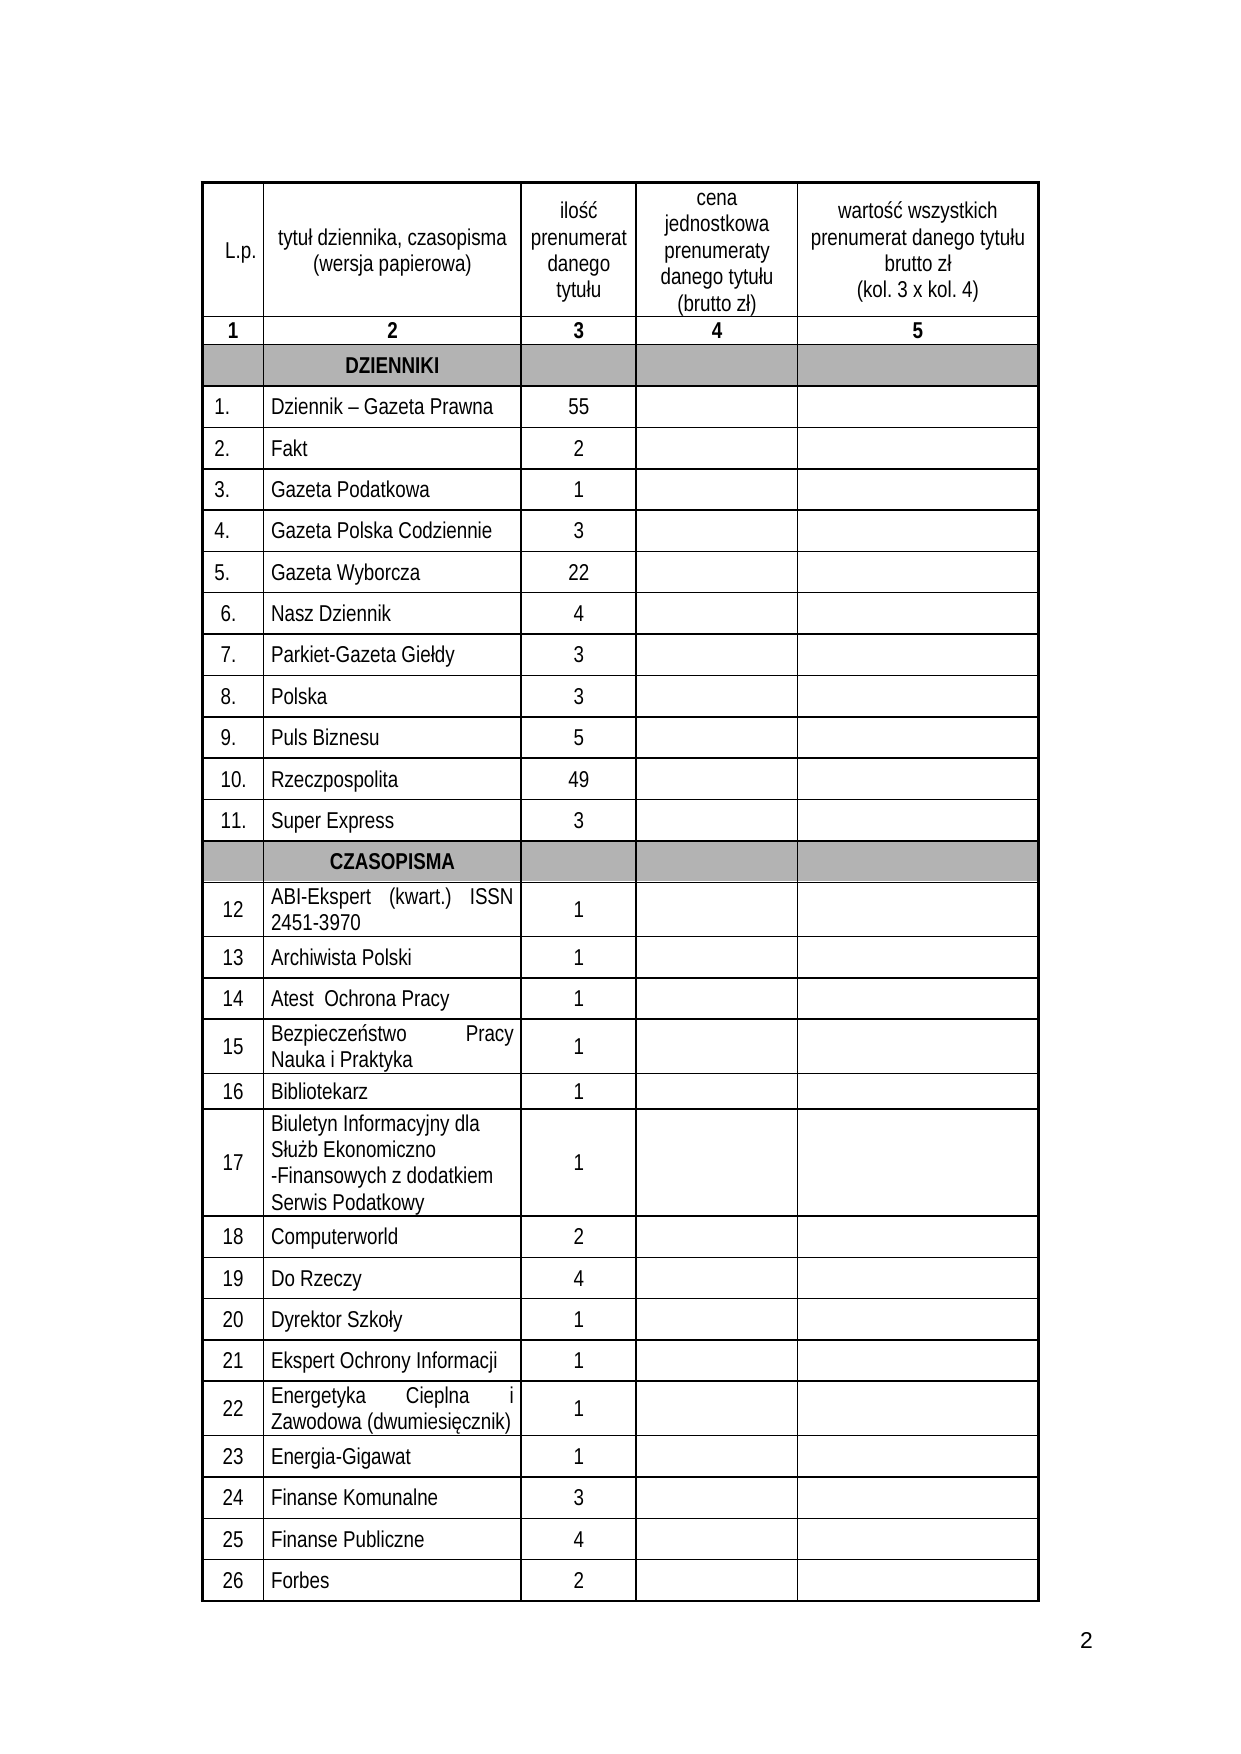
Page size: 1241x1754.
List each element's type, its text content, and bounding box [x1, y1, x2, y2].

table_cell [637, 387, 797, 426]
table_cell ABI-Ekspert (kwart.) ISSN 2451-3970 [264, 883, 520, 936]
table_cell 22 [522, 552, 635, 592]
table_cell Finanse Publiczne [264, 1519, 520, 1559]
table_cell Archiwista Polski [264, 937, 520, 977]
table_cell [204, 800, 263, 840]
table_cell [637, 718, 797, 757]
table_cell [204, 759, 263, 799]
table_cell [637, 842, 797, 881]
table_cell 3 [522, 317, 635, 344]
table_cell [204, 387, 263, 426]
table_header ilość prenumerat danego tytułu [522, 184, 635, 316]
table_cell [798, 883, 1037, 936]
table_cell [637, 1020, 797, 1073]
table_cell 19 [204, 1258, 263, 1298]
table_cell Gazeta Polska Codziennie [264, 511, 520, 551]
table_cell [637, 1074, 797, 1108]
table_cell 2 [522, 428, 635, 468]
table_cell [637, 979, 797, 1018]
table_cell [798, 1020, 1037, 1073]
table_cell [798, 1341, 1037, 1380]
table_cell [522, 345, 635, 385]
table_cell [798, 676, 1037, 716]
table_cell [798, 1299, 1037, 1339]
table_cell [798, 1258, 1037, 1298]
table_cell [798, 593, 1037, 633]
table_cell [637, 552, 797, 592]
table_cell [798, 1519, 1037, 1559]
table_cell 3 [522, 511, 635, 551]
table_cell [637, 1560, 797, 1600]
table_cell [637, 428, 797, 468]
table_cell 1 [522, 883, 635, 936]
table_cell 49 [522, 759, 635, 799]
table_cell [798, 979, 1037, 1018]
table_cell [798, 1560, 1037, 1600]
table_cell 16 [204, 1074, 263, 1108]
table_cell Puls Biznesu [264, 718, 520, 757]
table_cell 1 [522, 1299, 635, 1339]
table_cell 12 [204, 883, 263, 936]
table_cell [637, 593, 797, 633]
table_cell Atest Ochrona Pracy [264, 979, 520, 1018]
table_cell 1 [522, 1110, 635, 1215]
table_cell 1 [522, 937, 635, 977]
table_cell Parkiet-Gazeta Giełdy [264, 635, 520, 674]
table_cell 4 [522, 593, 635, 633]
table_cell 4 [522, 1519, 635, 1559]
table_cell [798, 1478, 1037, 1517]
table_cell 15 [204, 1020, 263, 1073]
table_cell [637, 1341, 797, 1380]
table_cell Finanse Komunalne [264, 1478, 520, 1517]
table_cell Computerworld [264, 1217, 520, 1256]
table_cell [204, 428, 263, 468]
table_cell [637, 470, 797, 509]
table_cell [637, 800, 797, 840]
table_cell Dziennik – Gazeta Prawna [264, 387, 520, 426]
table_cell Rzeczpospolita [264, 759, 520, 799]
table_cell [637, 676, 797, 716]
table_cell Ekspert Ochrony Informacji [264, 1341, 520, 1380]
table_cell [637, 883, 797, 936]
table_cell [204, 718, 263, 757]
table_cell 5 [522, 718, 635, 757]
table_cell [637, 1382, 797, 1435]
table_cell [637, 1217, 797, 1256]
table_header L.p. [204, 184, 263, 316]
table_cell 1 [522, 1382, 635, 1435]
table_cell [798, 470, 1037, 509]
table_cell Energia-Gigawat [264, 1436, 520, 1476]
table_cell Gazeta Podatkowa [264, 470, 520, 509]
table_cell [798, 1074, 1037, 1108]
table_cell 1 [204, 317, 263, 344]
table_cell Gazeta Wyborcza [264, 552, 520, 592]
table_cell 22 [204, 1382, 263, 1435]
table_cell [204, 470, 263, 509]
table_cell [798, 428, 1037, 468]
table_cell [798, 1436, 1037, 1476]
table_cell [798, 718, 1037, 757]
table_cell Do Rzeczy [264, 1258, 520, 1298]
table_cell 3 [522, 800, 635, 840]
table_cell Nasz Dziennik [264, 593, 520, 633]
table_cell 14 [204, 979, 263, 1018]
table_cell [204, 676, 263, 716]
table_cell 25 [204, 1519, 263, 1559]
table_cell [637, 937, 797, 977]
table_cell 5 [798, 317, 1037, 344]
table_cell 1 [522, 1341, 635, 1380]
table_cell [798, 842, 1037, 881]
table_cell [798, 635, 1037, 674]
table_cell Biuletyn Informacyjny dla Służb Ekonomiczno -Finansowych z dodatkiem Serwis Podatkowy [264, 1110, 520, 1215]
table_cell [637, 1258, 797, 1298]
table_cell [798, 345, 1037, 385]
table_cell 1 [522, 470, 635, 509]
table_cell [798, 511, 1037, 551]
table_cell [637, 1519, 797, 1559]
table_cell [637, 635, 797, 674]
table_header cena jednostkowa prenumeraty danego tytułu (brutto zł) [637, 184, 797, 316]
table_cell [522, 842, 635, 881]
table_cell [204, 511, 263, 551]
table_cell [637, 511, 797, 551]
table_cell DZIENNIKI [264, 345, 520, 385]
table_cell [798, 1217, 1037, 1256]
table_cell Fakt [264, 428, 520, 468]
table_cell Energetyka Cieplna i Zawodowa (dwumiesięcznik) [264, 1382, 520, 1435]
table_cell CZASOPISMA [264, 842, 520, 881]
table_cell [637, 1110, 797, 1215]
table_cell 20 [204, 1299, 263, 1339]
table_cell [798, 387, 1037, 426]
table_cell 1 [522, 1020, 635, 1073]
table_cell 18 [204, 1217, 263, 1256]
table_header wartość wszystkich prenumerat danego tytułu brutto zł (kol. 3 x kol. 4) [798, 184, 1037, 316]
table_cell Polska [264, 676, 520, 716]
table_cell [798, 759, 1037, 799]
table_cell [204, 593, 263, 633]
table_cell 4 [522, 1258, 635, 1298]
table_cell 13 [204, 937, 263, 977]
table_cell Bezpieczeństwo Pracy Nauka i Praktyka [264, 1020, 520, 1073]
table_cell [637, 1299, 797, 1339]
table_cell [204, 345, 263, 385]
table_cell [204, 552, 263, 592]
table_cell [798, 552, 1037, 592]
table_cell [204, 842, 263, 881]
table_cell Super Express [264, 800, 520, 840]
table_cell 1 [522, 1074, 635, 1108]
table_cell 2 [522, 1560, 635, 1600]
table_cell 2 [264, 317, 520, 344]
table_cell 3 [522, 1478, 635, 1517]
table_header tytuł dziennika, czasopisma (wersja papierowa) [264, 184, 520, 316]
table_cell 55 [522, 387, 635, 426]
table_cell 21 [204, 1341, 263, 1380]
table_cell [204, 635, 263, 674]
table_cell [798, 1382, 1037, 1435]
table_cell 3 [522, 635, 635, 674]
table_cell Bibliotekarz [264, 1074, 520, 1108]
table_cell [798, 800, 1037, 840]
table_cell [637, 1436, 797, 1476]
table_cell 23 [204, 1436, 263, 1476]
table_cell Forbes [264, 1560, 520, 1600]
table_cell 1 [522, 979, 635, 1018]
table_cell 2 [522, 1217, 635, 1256]
table_cell 3 [522, 676, 635, 716]
table_cell 24 [204, 1478, 263, 1517]
table_cell [798, 937, 1037, 977]
table_cell 26 [204, 1560, 263, 1600]
table_cell 17 [204, 1110, 263, 1215]
table_cell [637, 345, 797, 385]
table_cell Dyrektor Szkoły [264, 1299, 520, 1339]
table_cell [637, 759, 797, 799]
table_cell 4 [637, 317, 797, 344]
table_cell [798, 1110, 1037, 1215]
table_cell [637, 1478, 797, 1517]
table_cell 1 [522, 1436, 635, 1476]
